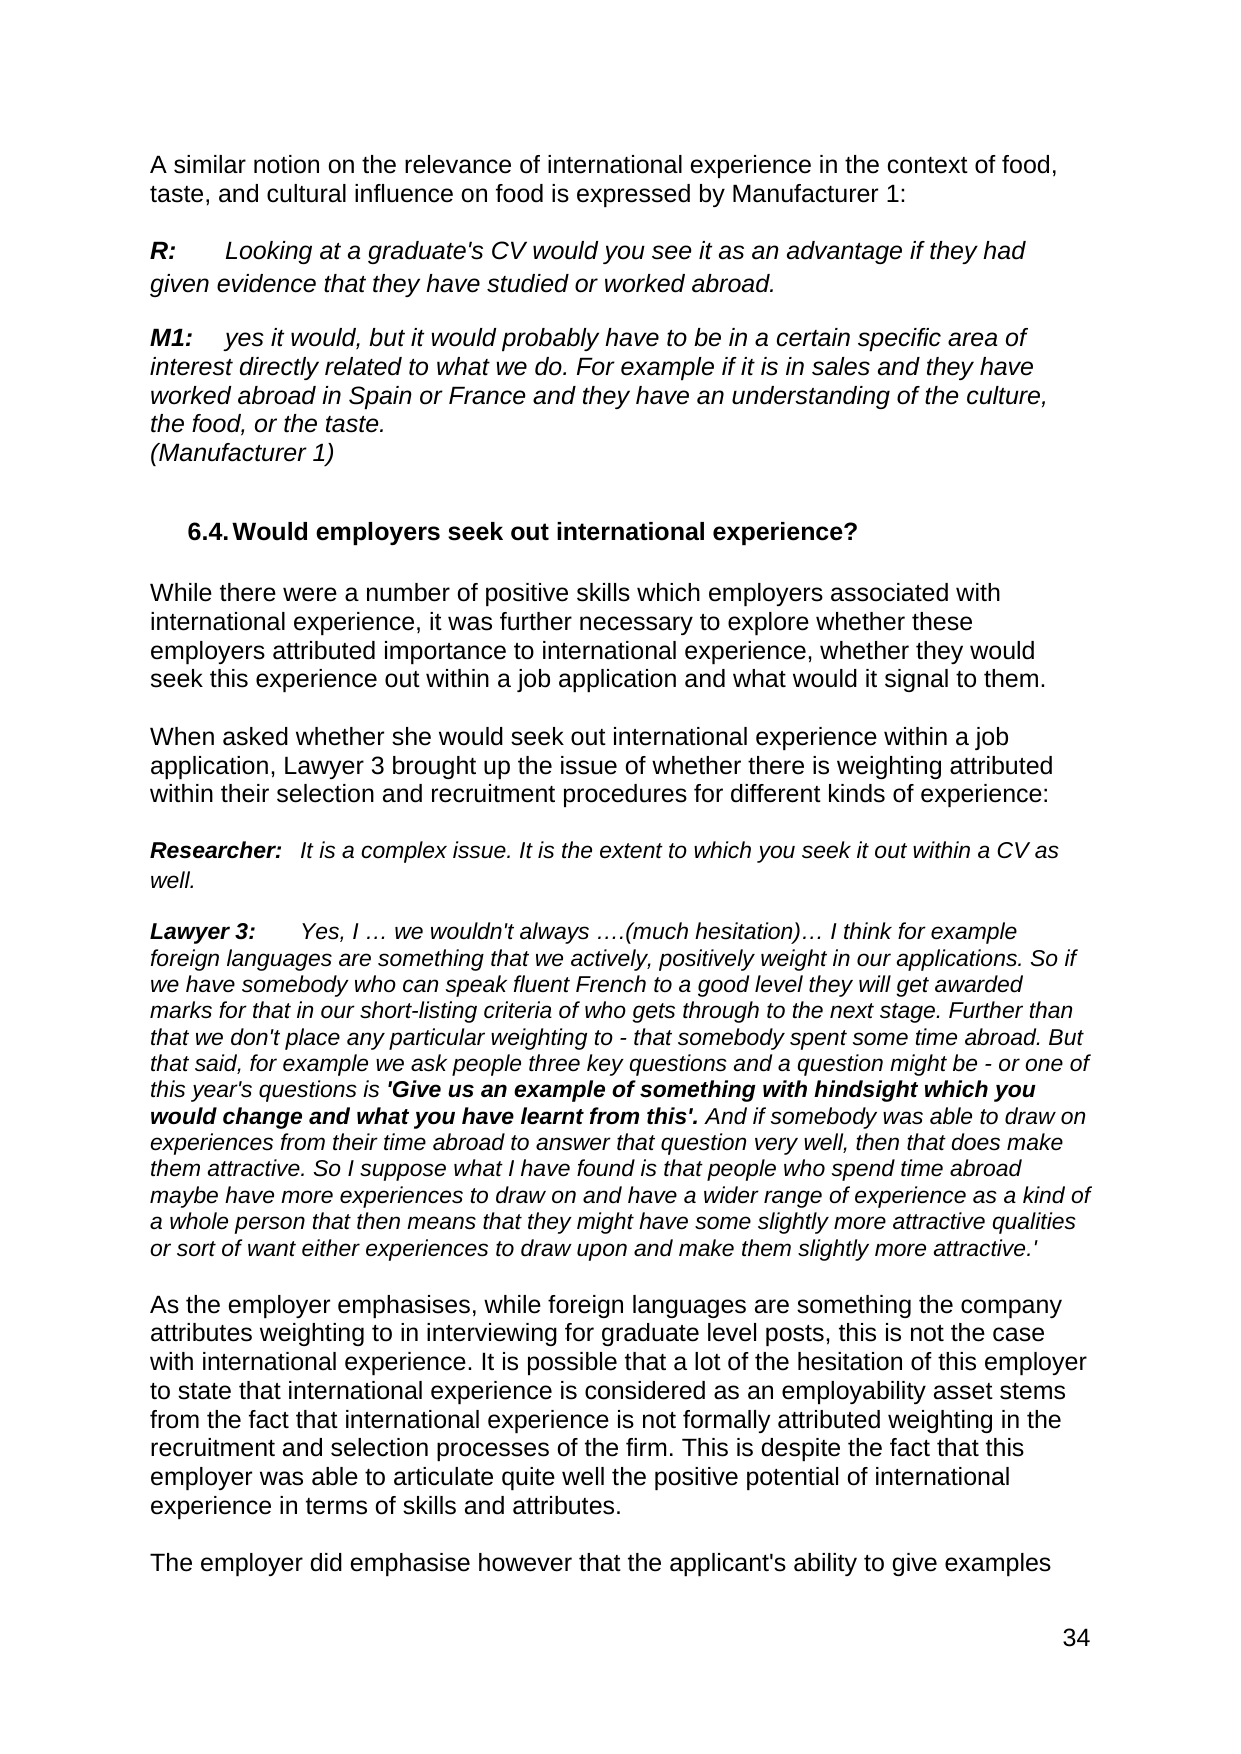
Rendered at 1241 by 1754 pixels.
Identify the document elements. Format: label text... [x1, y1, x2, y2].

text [150, 1548, 1090, 1577]
text (Manufacturer 1) [150, 438, 1090, 467]
text While there were a number of positive skills which employers associated with international experience, it was further necessary to explore whether these employers attributed importance to international experience, whether they would seek this experience out within a job application and what would it signal to them. [150, 578, 1090, 693]
text A similar notion on the relevance of international experience in the context of food, taste, and cultural influence on food is expressed by Manufacturer 1: [150, 150, 1090, 207]
subtitle Would employers seek out international experience? [187, 516, 1090, 545]
text When asked whether she would seek out international experience within a job application, Lawyer 3 brought up the issue of whether there is weighting attributed within their selection and recruitment procedures for different kinds of experience: [150, 722, 1090, 808]
text Lawyer 3: Yes, I … we wouldn't always ….(much hesitation)… I think for example foreign languages are something that we actively, positively weight in our applications. So if we have somebody who can speak fluent French to a good level they will get awarded marks for that in our short-listing criteria of who gets through to the next stage. Further than that we don't place any particular weighting to - that somebody spent some time abroad. But that said, for example we ask people three key questions and a question might be - or one of this year's questions is 'Give us an example of something with hindsight which you would change and what you have learnt from this'. And if somebody was able to draw on experiences from their time abroad to answer that question very well, then that does make them attractive. So I suppose what I have found is that people who spend time abroad maybe have more experiences to draw on and have a wider range of experience as a kind of a whole person that then means that they might have some slightly more attractive qualities or sort of want either experiences to draw upon and make them slightly more attractive.' [150, 918, 1090, 1261]
text Researcher: It is a complex issue. It is the extent to which you seek it out within a CV as well. [150, 837, 1090, 893]
text As the employer emphasises, while foreign languages are something the company attributes weighting to in interviewing for graduate level posts, this is not the case with international experience. It is possible that a lot of the hesitation of this employer to state that international experience is considered as an employability asset stems from the fact that international experience is not formally attributed weighting in the recruitment and selection processes of the firm. This is despite the fact that this employer was able to articulate quite well the positive potential of international experience in terms of skills and attributes. [150, 1289, 1090, 1519]
text M1: yes it would, but it would probably have to be in a certain specific area of interest directly related to what we do. For example if it is in sales and they have worked abroad in Spain or France and they have an understanding of the culture, the food, or the taste. [150, 323, 1090, 438]
text R: Looking at a graduate's CV would you see it as an advantage if they had given evidence that they have studied or worked abroad. [150, 236, 1090, 298]
